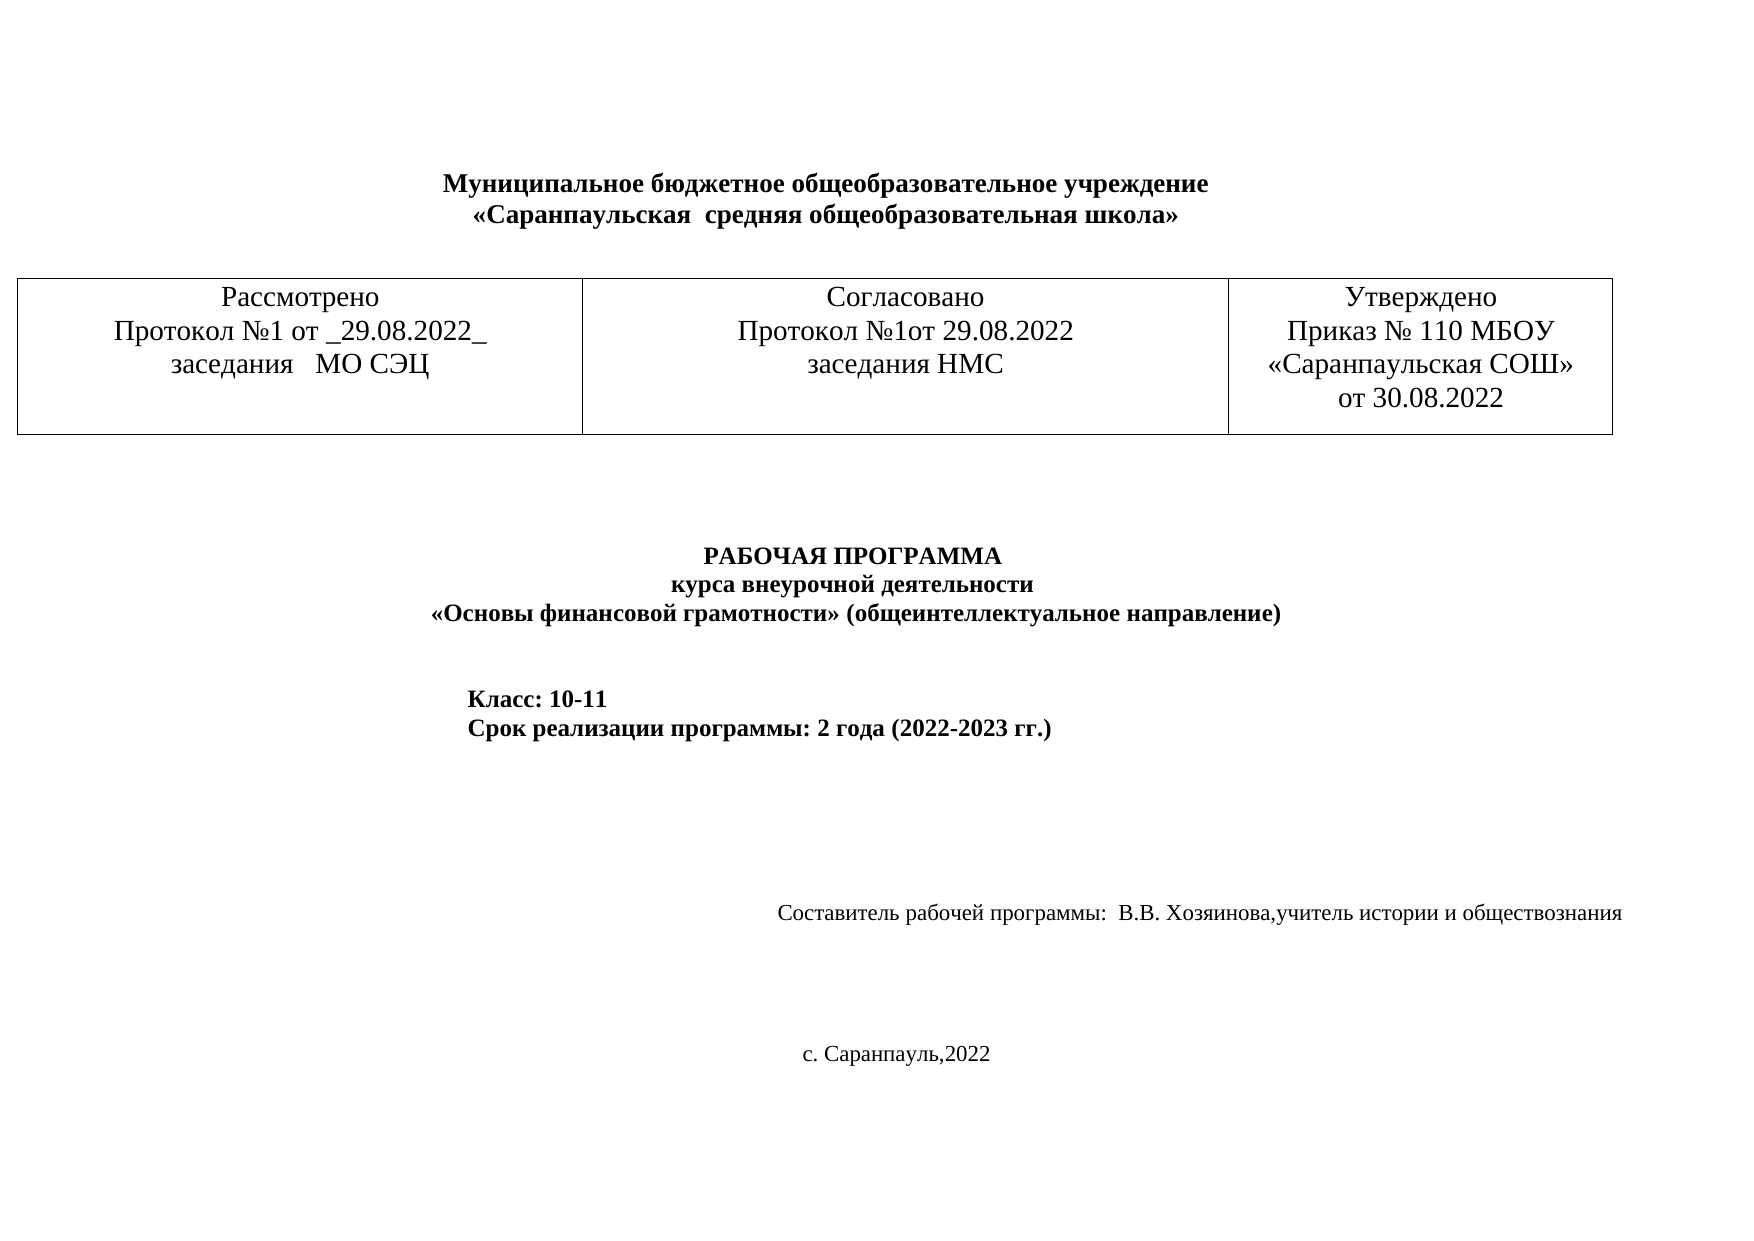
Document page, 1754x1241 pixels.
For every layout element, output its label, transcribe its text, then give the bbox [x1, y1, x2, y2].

text курса внеурочной деятельности [321, 570, 1384, 598]
subtitle Срок реализации программы: 2 года (2022-2023 гг.) [467, 713, 1481, 742]
text Муниципальное бюджетное общеобразовательное учреждение [29, 167, 1623, 198]
table_header Рассмотрено Протокол №1 от _29.08.2022_ заседания МО СЭЦ [18, 279, 582, 434]
text Класс: 10-11 [467, 684, 1623, 713]
subtitle РАБОЧАЯ ПРОГРАММА [321, 541, 1384, 570]
text с. Саранпауль,2022 [29, 1041, 1176, 1066]
table_header Утверждено Приказ № 110 МБОУ «Саранпаульская СОШ» от 30.08.2022 [1229, 279, 1612, 434]
table_header Согласовано Протокол №1от 29.08.2022 заседания НМС [583, 279, 1228, 434]
subtitle «Основы финансовой грамотности» (общеинтеллектуальное направление) [338, 598, 1368, 627]
text Составитель рабочей программы: В.В. Хозяинова,учитель истории и обществознания [96, 899, 1623, 926]
text «Саранпаульская средняя общеобразовательная школа» [29, 198, 1623, 229]
